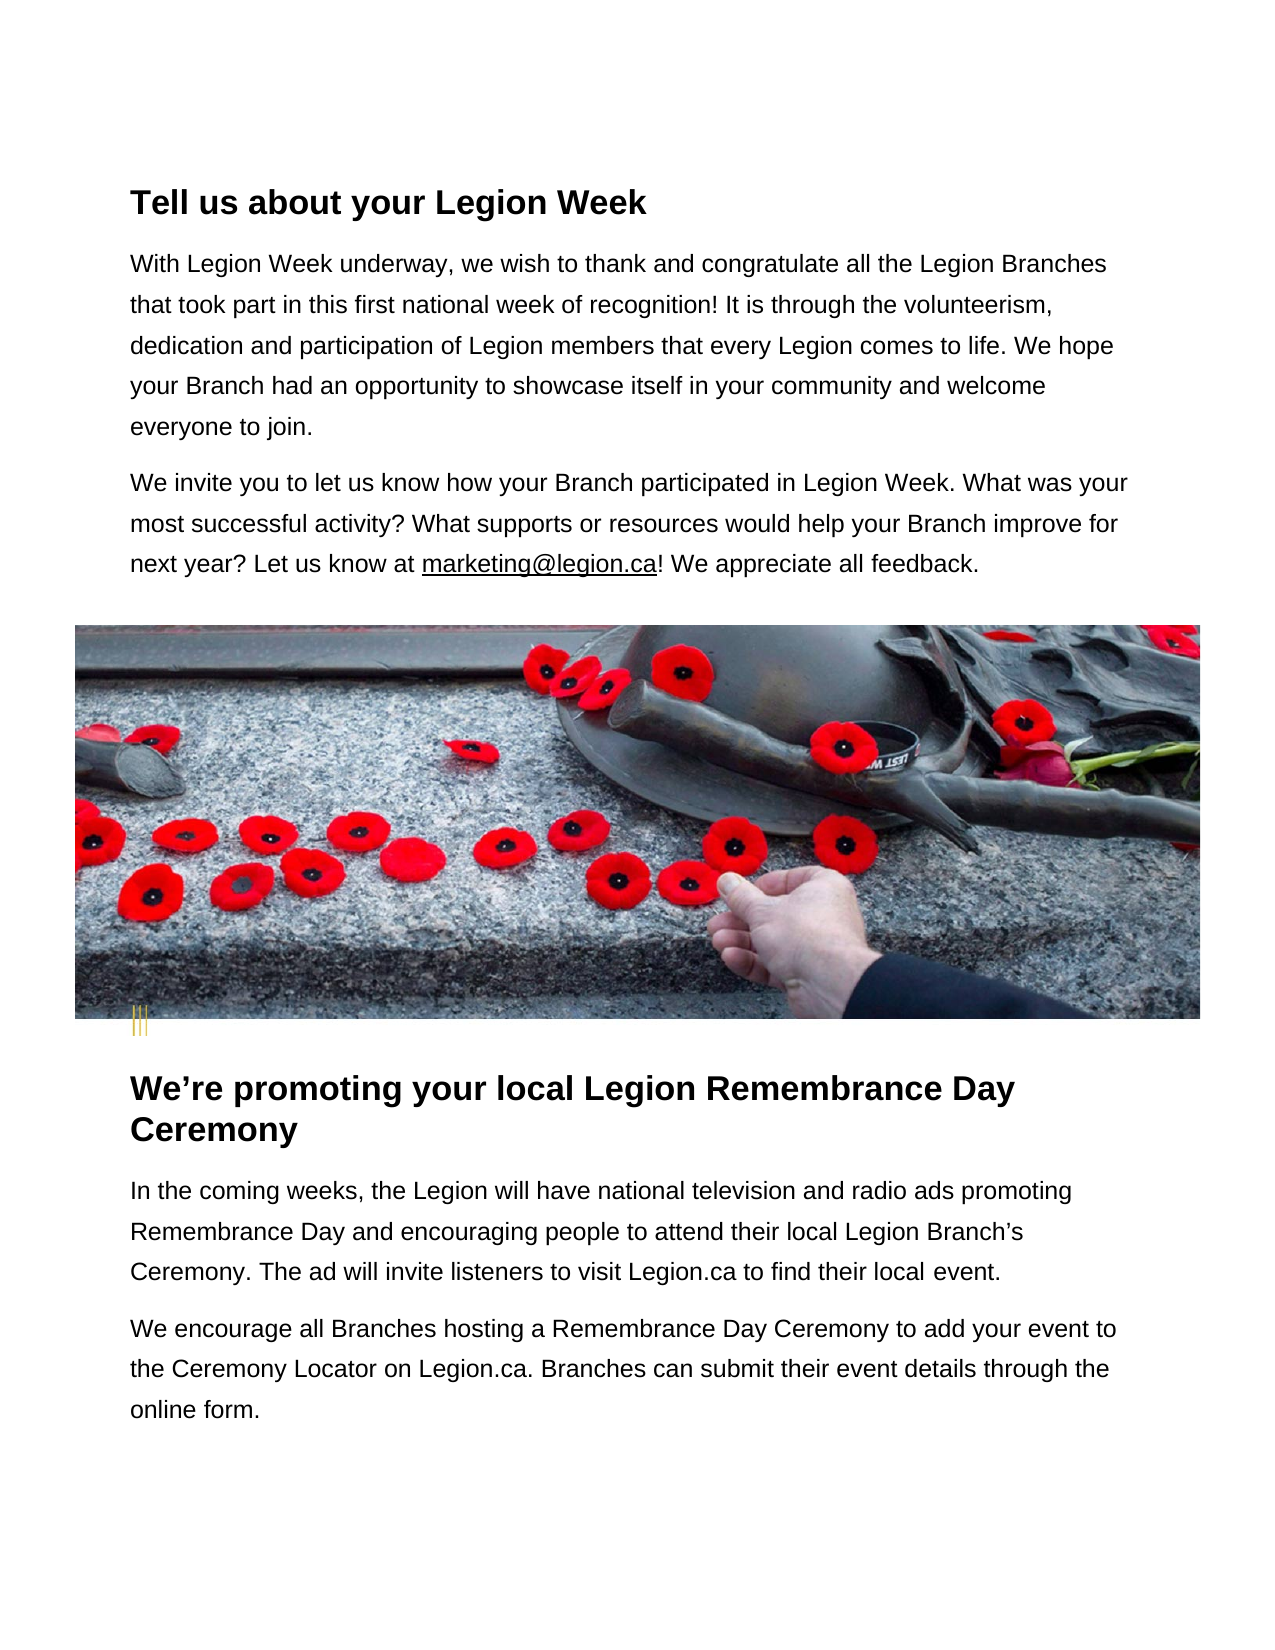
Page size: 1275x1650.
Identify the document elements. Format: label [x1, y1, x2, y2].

table_cell [75, 1036, 1200, 1470]
table_cell [75, 150, 1200, 625]
picture [75, 625, 1200, 1036]
